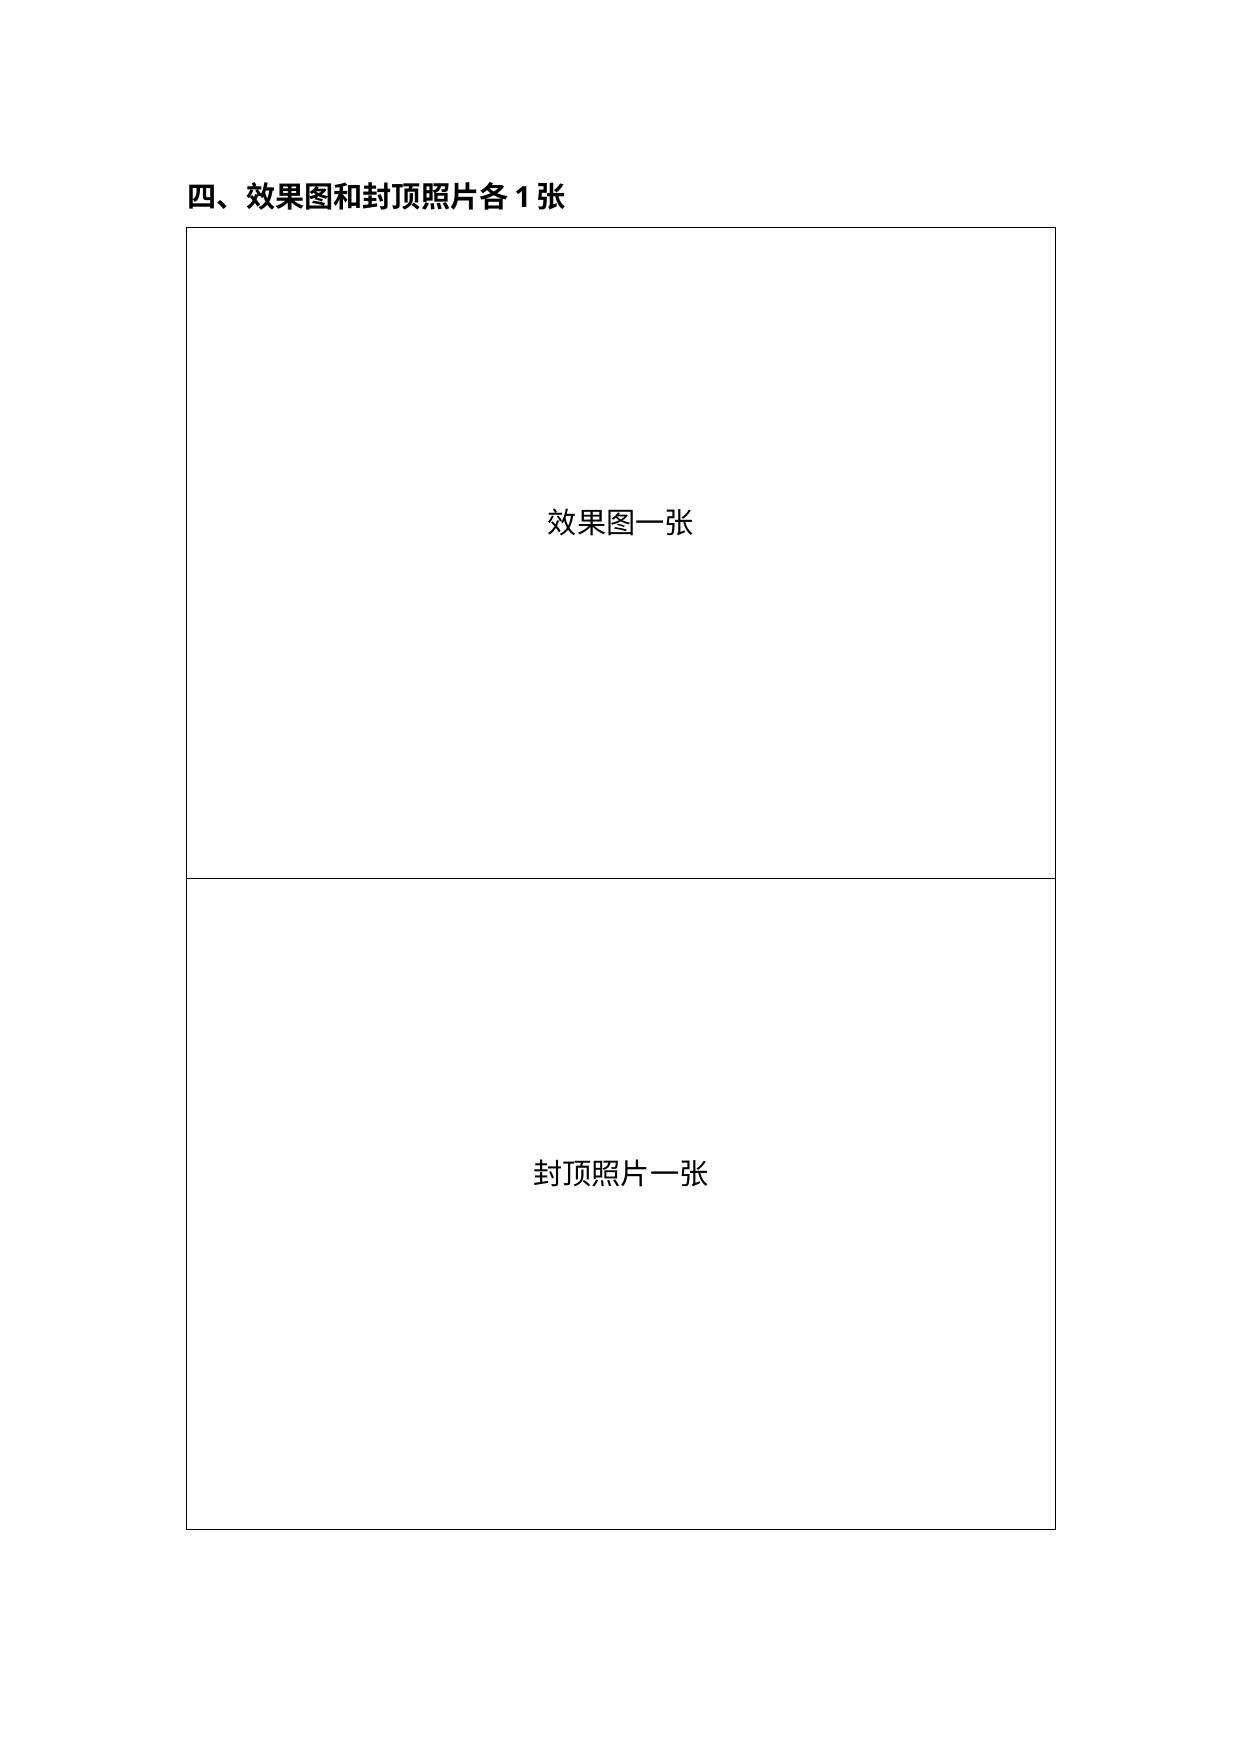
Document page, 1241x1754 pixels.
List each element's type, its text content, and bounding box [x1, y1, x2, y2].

text 四、效果图和封顶照片各1张 [187, 162, 1053, 227]
table_cell 封顶照片一张 [187, 879, 1055, 1529]
table_header 效果图一张 [187, 228, 1055, 878]
